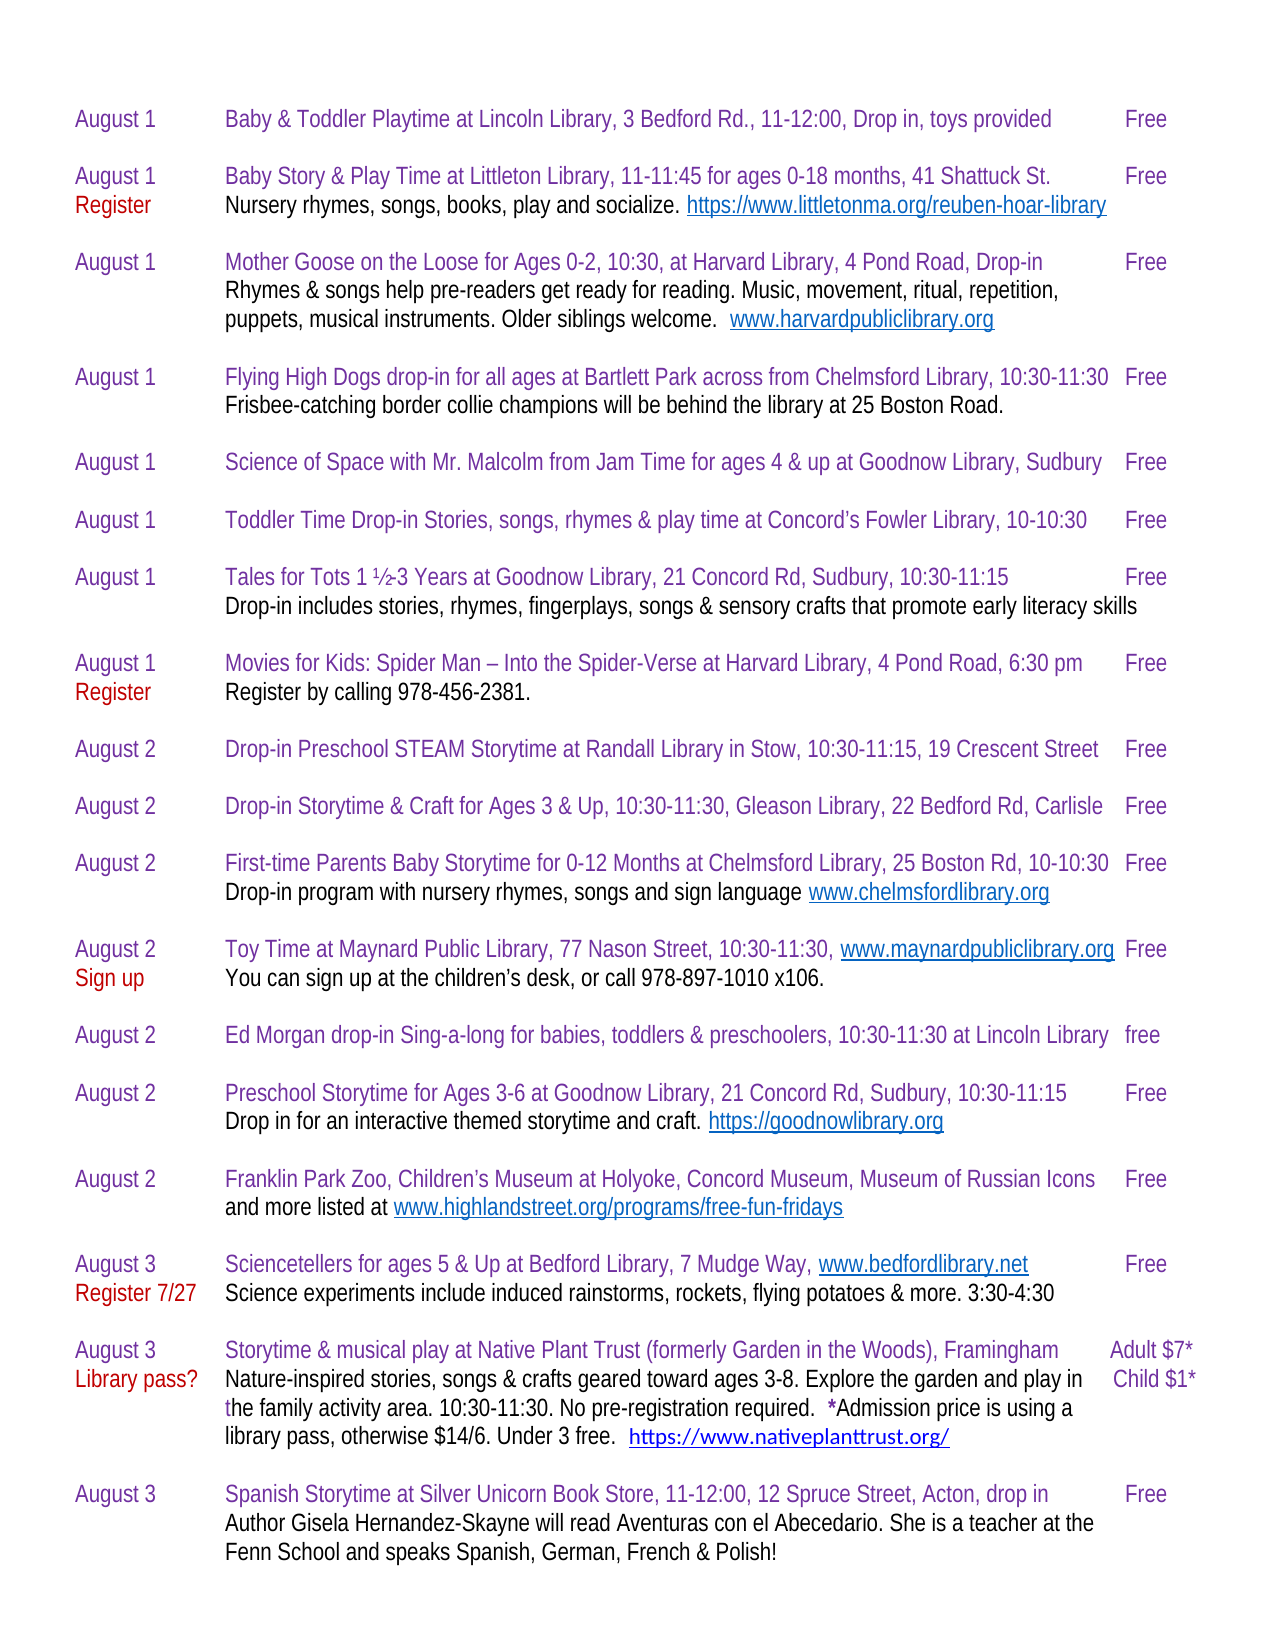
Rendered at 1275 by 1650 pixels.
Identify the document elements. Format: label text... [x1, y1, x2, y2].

text Register Nursery rhymes, songs, books, play and socialize. https://www.littletonma.org/reuben-hoar-library [75, 189, 1200, 218]
text August 1 Baby Story & Play Time at Littleton Library, 11-11:45 for ages 0-18 months, 41 Shattuck St. Free [75, 161, 1200, 189]
text library pass, otherwise $14/6. Under 3 free. https://www.nativeplanttrust.org/ [150, 1421, 1200, 1451]
text August 2 Drop-in Preschool STEAM Storytime at Randall Library in Stow, 10:30-11:15, 19 Crescent Street Free [75, 734, 1200, 762]
text Drop-in includes stories, rhymes, fingerplays, songs & sensory crafts that promote early literacy skills [75, 591, 1200, 619]
text and more listed at www.highlandstreet.org/programs/free-fun-fridays [75, 1192, 1200, 1221]
text August 1 Toddler Time Drop-in Stories, songs, rhymes & play time at Concord’s Fowler Library, 10-10:30 Free [75, 505, 1200, 533]
text Rhymes & songs help pre-readers get ready for reading. Music, movement, ritual, repetition, [75, 276, 1200, 304]
text August 2 Franklin Park Zoo, Children’s Museum at Holyoke, Concord Museum, Museum of Russian Icons Free [75, 1163, 1200, 1192]
text Drop in for an interactive themed storytime and craft. https://goodnowlibrary.org [75, 1106, 1200, 1135]
text puppets, musical instruments. Older siblings welcome. www.harvardpubliclibrary.org [225, 304, 1200, 333]
text Register 7/27 Science experiments include induced rainstorms, rockets, flying potatoes & more. 3:30-4:30 [75, 1278, 1200, 1307]
text Drop-in program with nursery rhymes, songs and sign language www.chelmsfordlibrary.org [75, 877, 1200, 906]
text August 3 Sciencetellers for ages 5 & Up at Bedford Library, 7 Mudge Way, www.bedfordlibrary.net Free [75, 1249, 1200, 1278]
text Author Gisela Hernandez-Skayne will read Aventuras con el Abecedario. She is a teacher at the [75, 1508, 1200, 1536]
text August 2 Toy Time at Maynard Public Library, 77 Nason Street, 10:30-11:30, www.maynardpubliclibrary.org Free [75, 934, 1200, 963]
text August 1 Mother Goose on the Loose for Ages 0-2, 10:30, at Harvard Library, 4 Pond Road, Drop-in Free [75, 247, 1200, 276]
text August 3 Storytime & musical play at Native Plant Trust (formerly Garden in the Woods), Framingham Adult $7* [75, 1335, 1200, 1364]
text August 2 Ed Morgan drop-in Sing-a-long for babies, toddlers & preschoolers, 10:30-11:30 at Lincoln Library free [75, 1020, 1200, 1049]
text August 2 First-time Parents Baby Storytime for 0-12 Months at Chelmsford Library, 25 Boston Rd, 10-10:30 Free [75, 848, 1200, 877]
text August 1 Flying High Dogs drop-in for all ages at Bartlett Park across from Chelmsford Library, 10:30-11:30 Free [75, 361, 1200, 390]
text August 2 Drop-in Storytime & Craft for Ages 3 & Up, 10:30-11:30, Gleason Library, 22 Bedford Rd, Carlisle Free [75, 791, 1200, 820]
text Fenn School and speaks Spanish, German, French & Polish! [150, 1536, 1200, 1565]
text August 1 Tales for Tots 1 ½-3 Years at Goodnow Library, 21 Concord Rd, Sudbury, 10:30-11:15 Free [75, 562, 1200, 591]
text Register Register by calling 978-456-2381. [75, 677, 1200, 705]
text August 2 Preschool Storytime for Ages 3-6 at Goodnow Library, 21 Concord Rd, Sudbury, 10:30-11:15 Free [75, 1078, 1200, 1106]
text Library pass? Nature-inspired stories, songs & crafts geared toward ages 3-8. Explore the garden and play in Child $1* [75, 1364, 1200, 1393]
text August 1 Baby & Toddler Playtime at Lincoln Library, 3 Bedford Rd., 11-12:00, Drop in, toys provided Free [75, 104, 1200, 132]
text August 3 Spanish Storytime at Silver Unicorn Book Store, 11-12:00, 12 Spruce Street, Acton, drop in Free [75, 1479, 1200, 1508]
text August 1 Movies for Kids: Spider Man – Into the Spider-Verse at Harvard Library, 4 Pond Road, 6:30 pm Free [75, 648, 1200, 677]
text August 1 Science of Space with Mr. Malcolm from Jam Time for ages 4 & up at Goodnow Library, Sudbury Free [75, 447, 1200, 476]
text Sign up You can sign up at the children’s desk, or call 978-897-1010 x106. [75, 963, 1200, 992]
text Frisbee-catching border collie champions will be behind the library at 25 Boston Road. [75, 390, 1200, 419]
text the family activity area. 10:30-11:30. No pre-registration required. *Admission price is using a [75, 1393, 1200, 1421]
